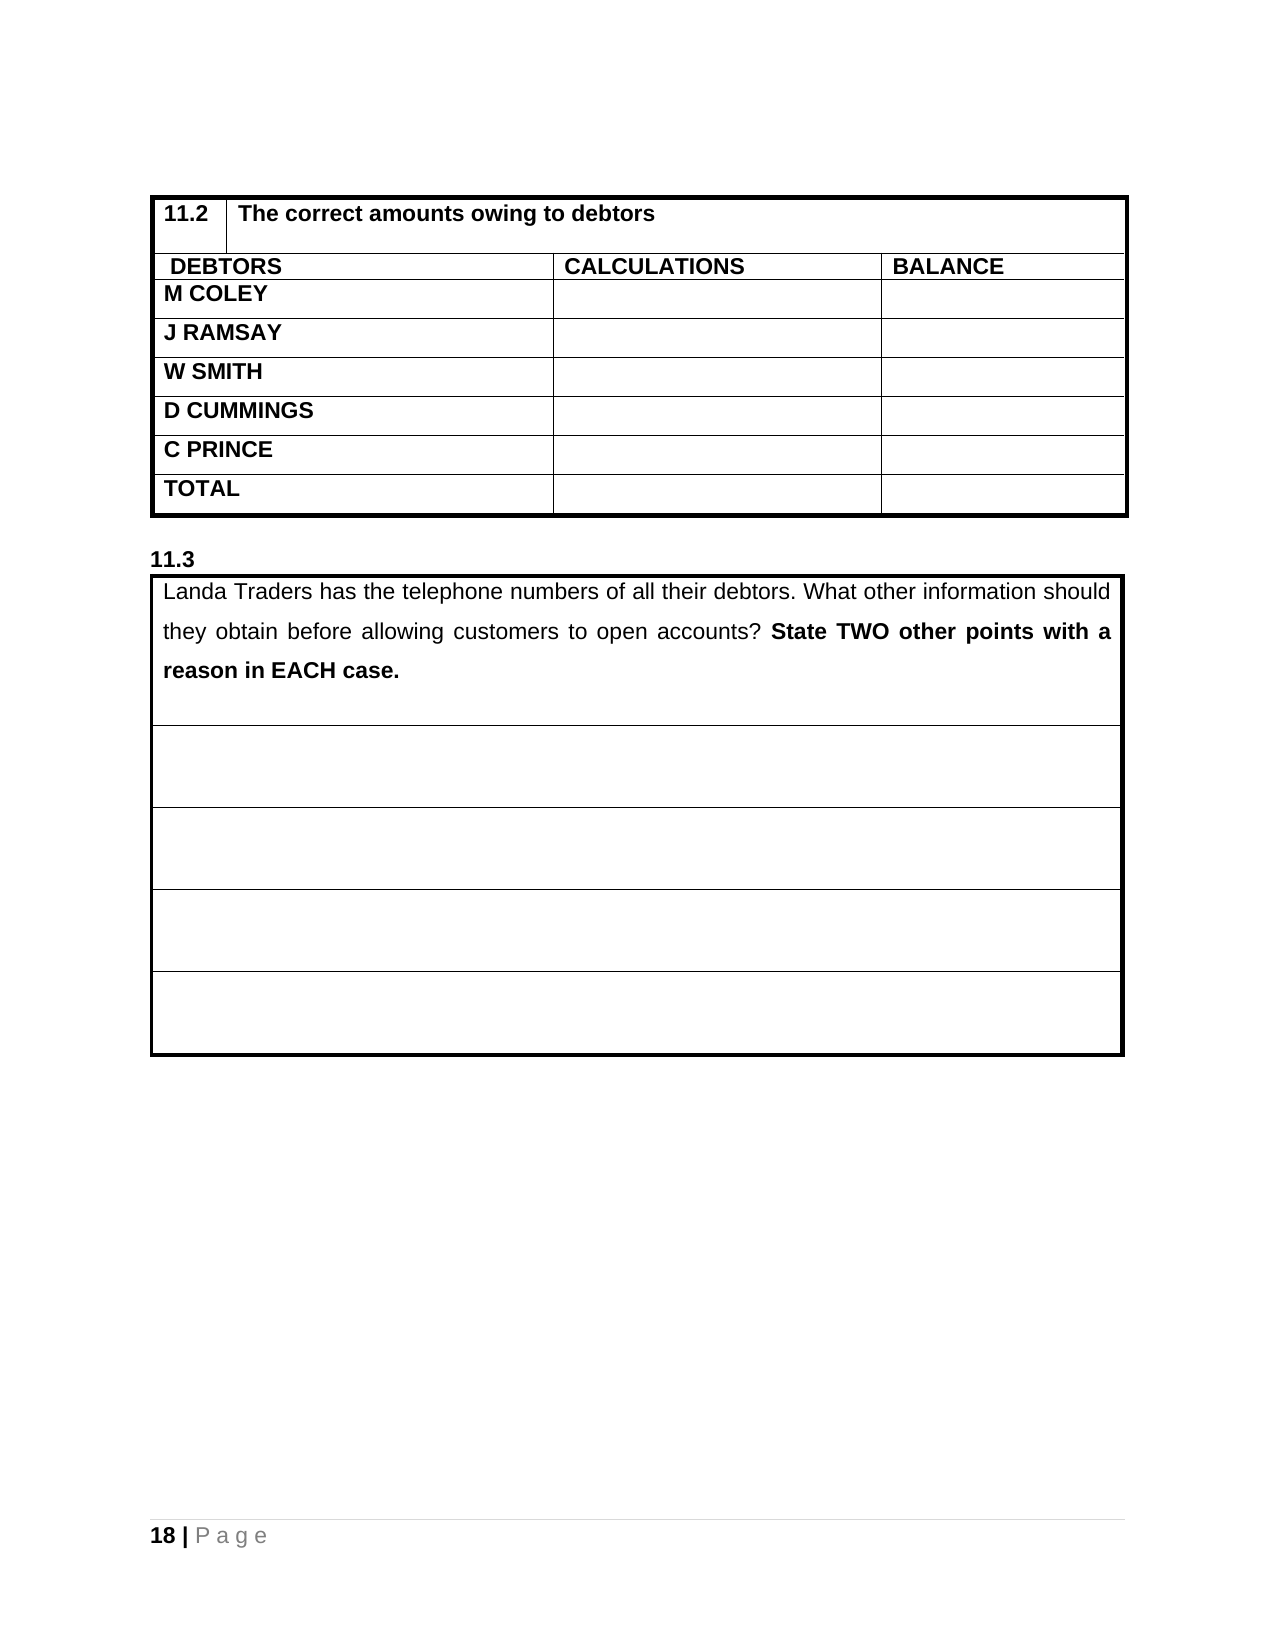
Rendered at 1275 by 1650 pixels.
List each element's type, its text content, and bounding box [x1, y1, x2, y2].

table_header The correct amounts owing to debtors [227, 200, 1125, 252]
table_cell DEBTORS [155, 254, 553, 279]
table_cell [554, 397, 881, 435]
table_cell [554, 436, 881, 474]
table_cell [882, 396, 1125, 435]
table_cell [882, 474, 1125, 513]
text 11.3 [150, 546, 1125, 572]
table_cell W SMITH [155, 358, 553, 396]
table_cell D CUMMINGS [155, 397, 553, 435]
table_cell [882, 357, 1125, 396]
table_cell [153, 726, 1120, 807]
table_cell [153, 890, 1120, 971]
table_cell [554, 280, 881, 318]
table_cell TOTAL [155, 475, 553, 513]
table_cell [153, 808, 1120, 889]
table_cell [554, 475, 881, 513]
table_cell [882, 318, 1125, 357]
table_header Landa Traders has the telephone numbers of all their debtors. What other information should they obtain before allowing customers to open accounts? State TWO other points with a reason in EACH case. [153, 578, 1120, 725]
table_cell [153, 972, 1120, 1053]
table_cell BALANCE [882, 253, 1125, 279]
table_cell C PRINCE [155, 436, 553, 474]
table_cell [554, 319, 881, 357]
table_cell [882, 279, 1125, 318]
table_cell [882, 435, 1125, 474]
table_cell [554, 358, 881, 396]
table_cell M COLEY [155, 280, 553, 318]
table_cell CALCULATIONS [554, 254, 881, 279]
table_cell J RAMSAY [155, 319, 553, 357]
table_header 11.2 [155, 200, 226, 252]
